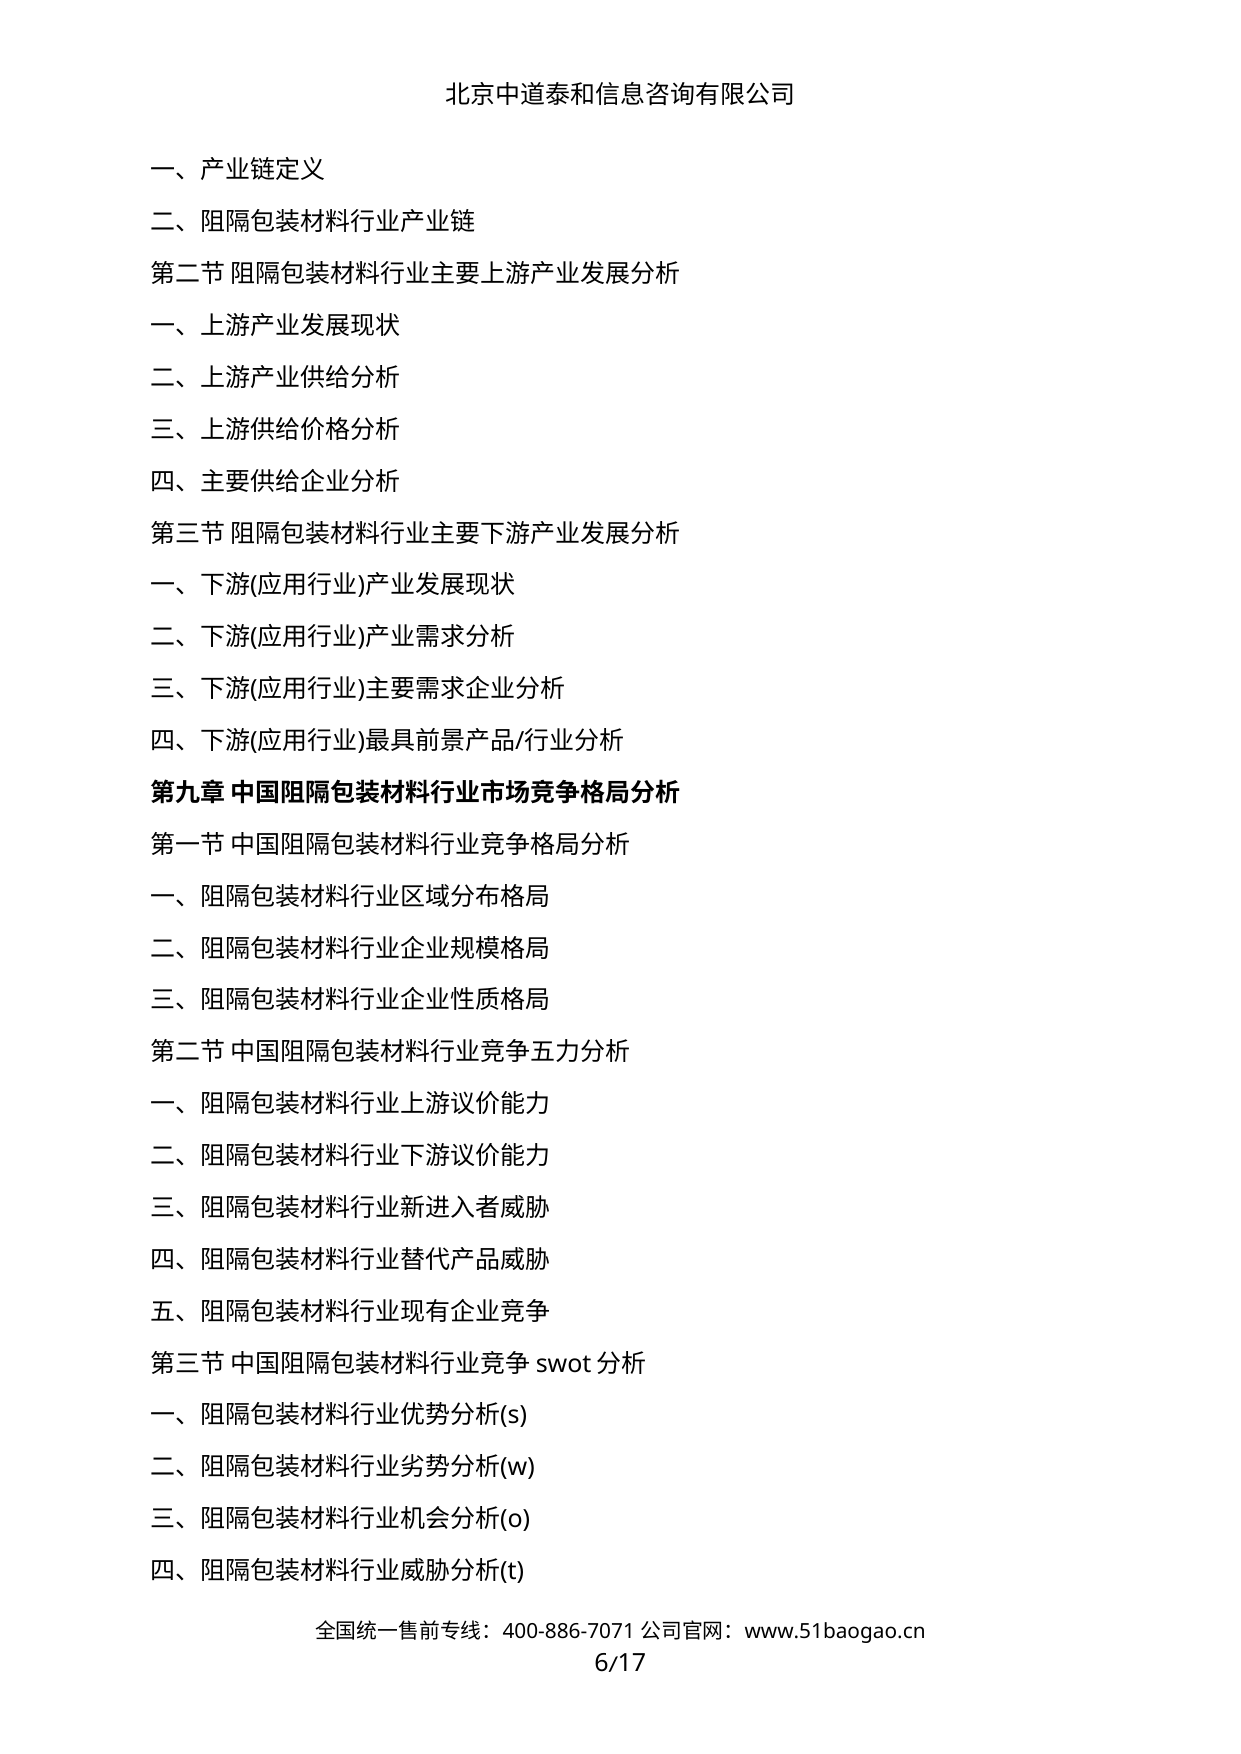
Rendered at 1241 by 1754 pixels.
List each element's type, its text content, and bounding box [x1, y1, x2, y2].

text 第三节 中国阻隔包装材料行业竞争swot分析 [150, 1343, 1090, 1379]
text 一、阻隔包装材料行业优势分析(s) [150, 1395, 1090, 1431]
text 一、阻隔包装材料行业区域分布格局 [150, 876, 1090, 912]
text 二、阻隔包装材料行业下游议价能力 [150, 1136, 1090, 1172]
text 第三节 阻隔包装材料行业主要下游产业发展分析 [150, 513, 1090, 549]
text 一、下游(应用行业)产业发展现状 [150, 565, 1090, 601]
text 三、阻隔包装材料行业机会分析(o) [150, 1499, 1090, 1535]
text 三、上游供给价格分析 [150, 409, 1090, 446]
text 二、阻隔包装材料行业劣势分析(w) [150, 1447, 1090, 1483]
text 四、阻隔包装材料行业替代产品威胁 [150, 1239, 1090, 1276]
text 二、阻隔包装材料行业产业链 [150, 202, 1090, 238]
text 一、产业链定义 [150, 150, 1090, 186]
text 四、阻隔包装材料行业威胁分析(t) [150, 1551, 1090, 1587]
text 一、阻隔包装材料行业上游议价能力 [150, 1084, 1090, 1120]
text 第二节 中国阻隔包装材料行业竞争五力分析 [150, 1032, 1090, 1068]
text 五、阻隔包装材料行业现有企业竞争 [150, 1291, 1090, 1327]
text 二、阻隔包装材料行业企业规模格局 [150, 928, 1090, 964]
text 二、下游(应用行业)产业需求分析 [150, 617, 1090, 653]
text 四、主要供给企业分析 [150, 461, 1090, 497]
text 第九章 中国阻隔包装材料行业市场竞争格局分析 [150, 772, 1090, 809]
text 三、阻隔包装材料行业新进入者威胁 [150, 1187, 1090, 1224]
text 第一节 中国阻隔包装材料行业竞争格局分析 [150, 824, 1090, 861]
text 二、上游产业供给分析 [150, 357, 1090, 394]
text 第二节 阻隔包装材料行业主要上游产业发展分析 [150, 254, 1090, 290]
text 三、下游(应用行业)主要需求企业分析 [150, 669, 1090, 705]
text 四、下游(应用行业)最具前景产品/行业分析 [150, 721, 1090, 757]
text 三、阻隔包装材料行业企业性质格局 [150, 980, 1090, 1016]
text 一、上游产业发展现状 [150, 306, 1090, 342]
